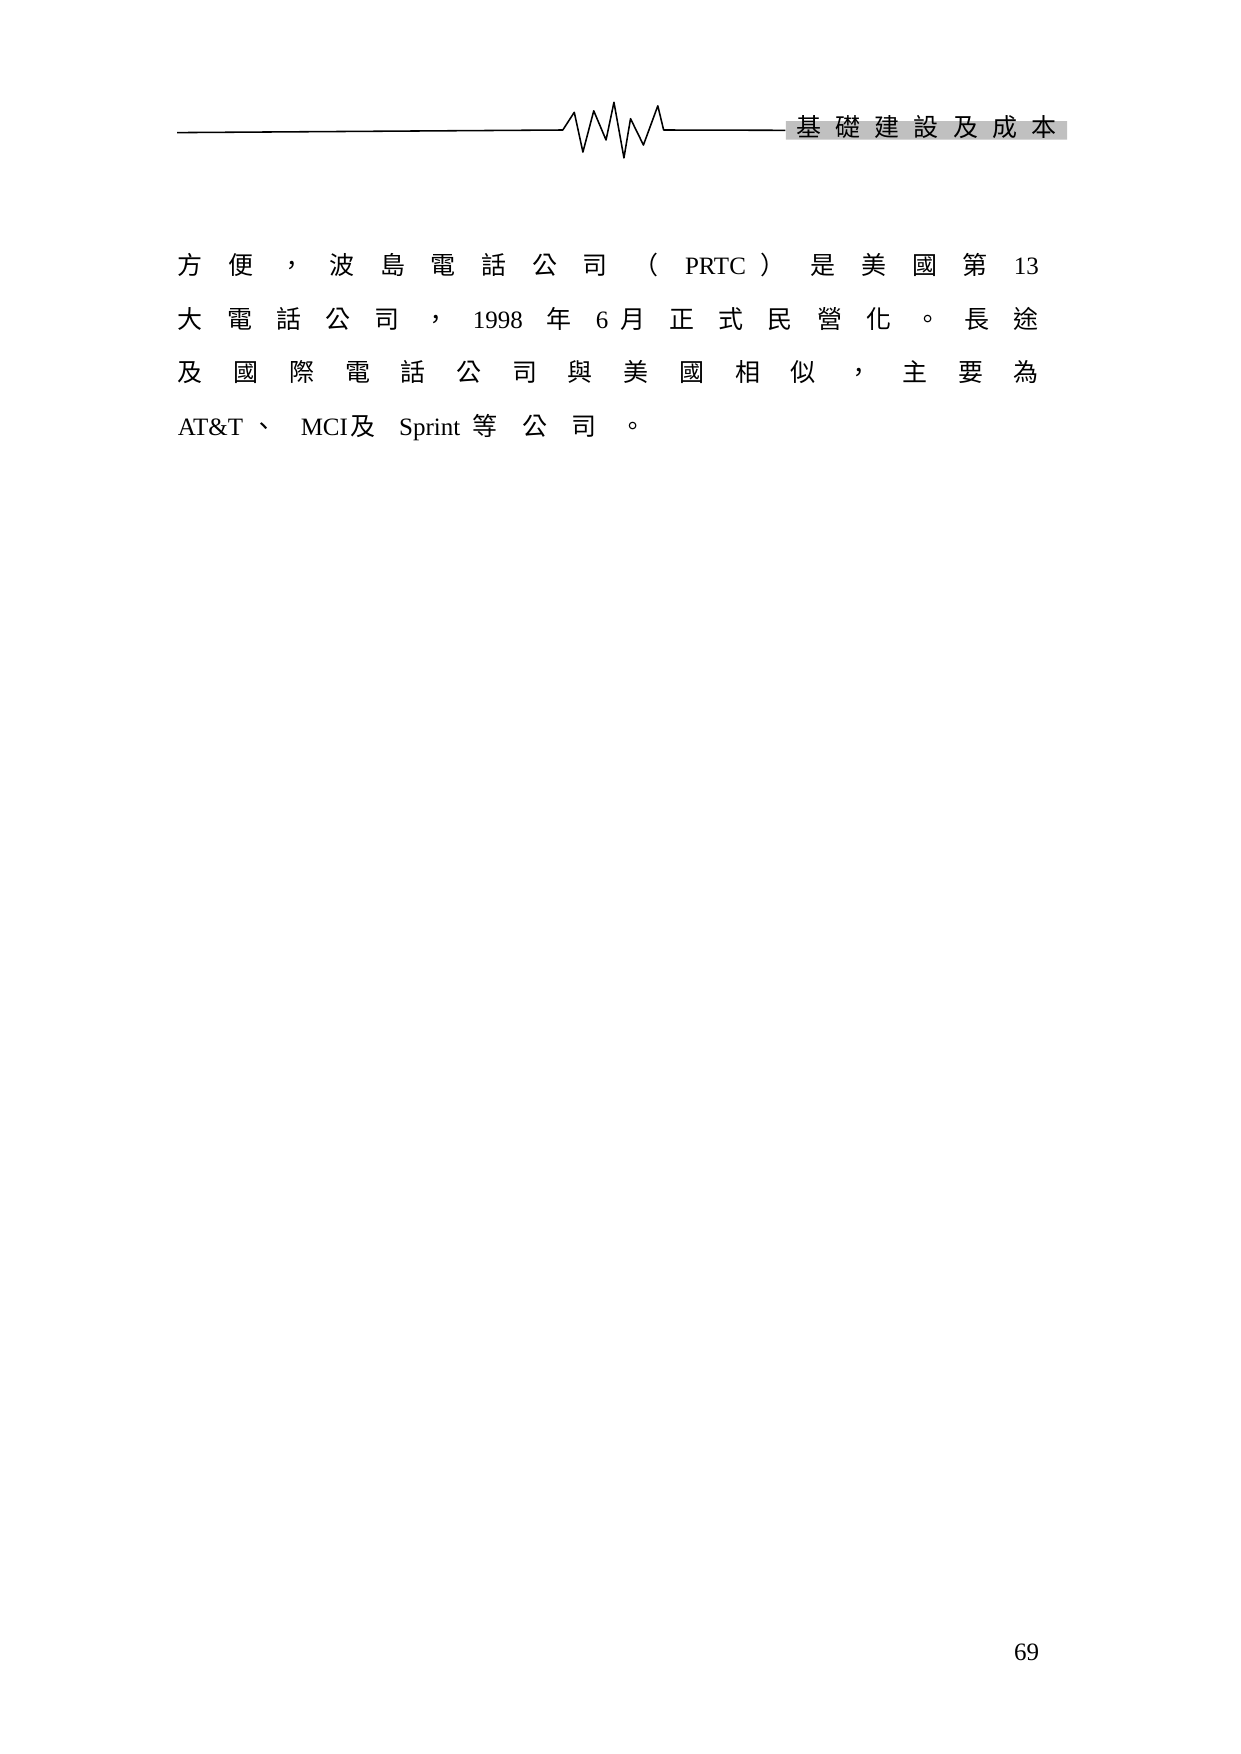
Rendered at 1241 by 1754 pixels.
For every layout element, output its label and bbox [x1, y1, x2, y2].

text [178, 237, 1063, 451]
